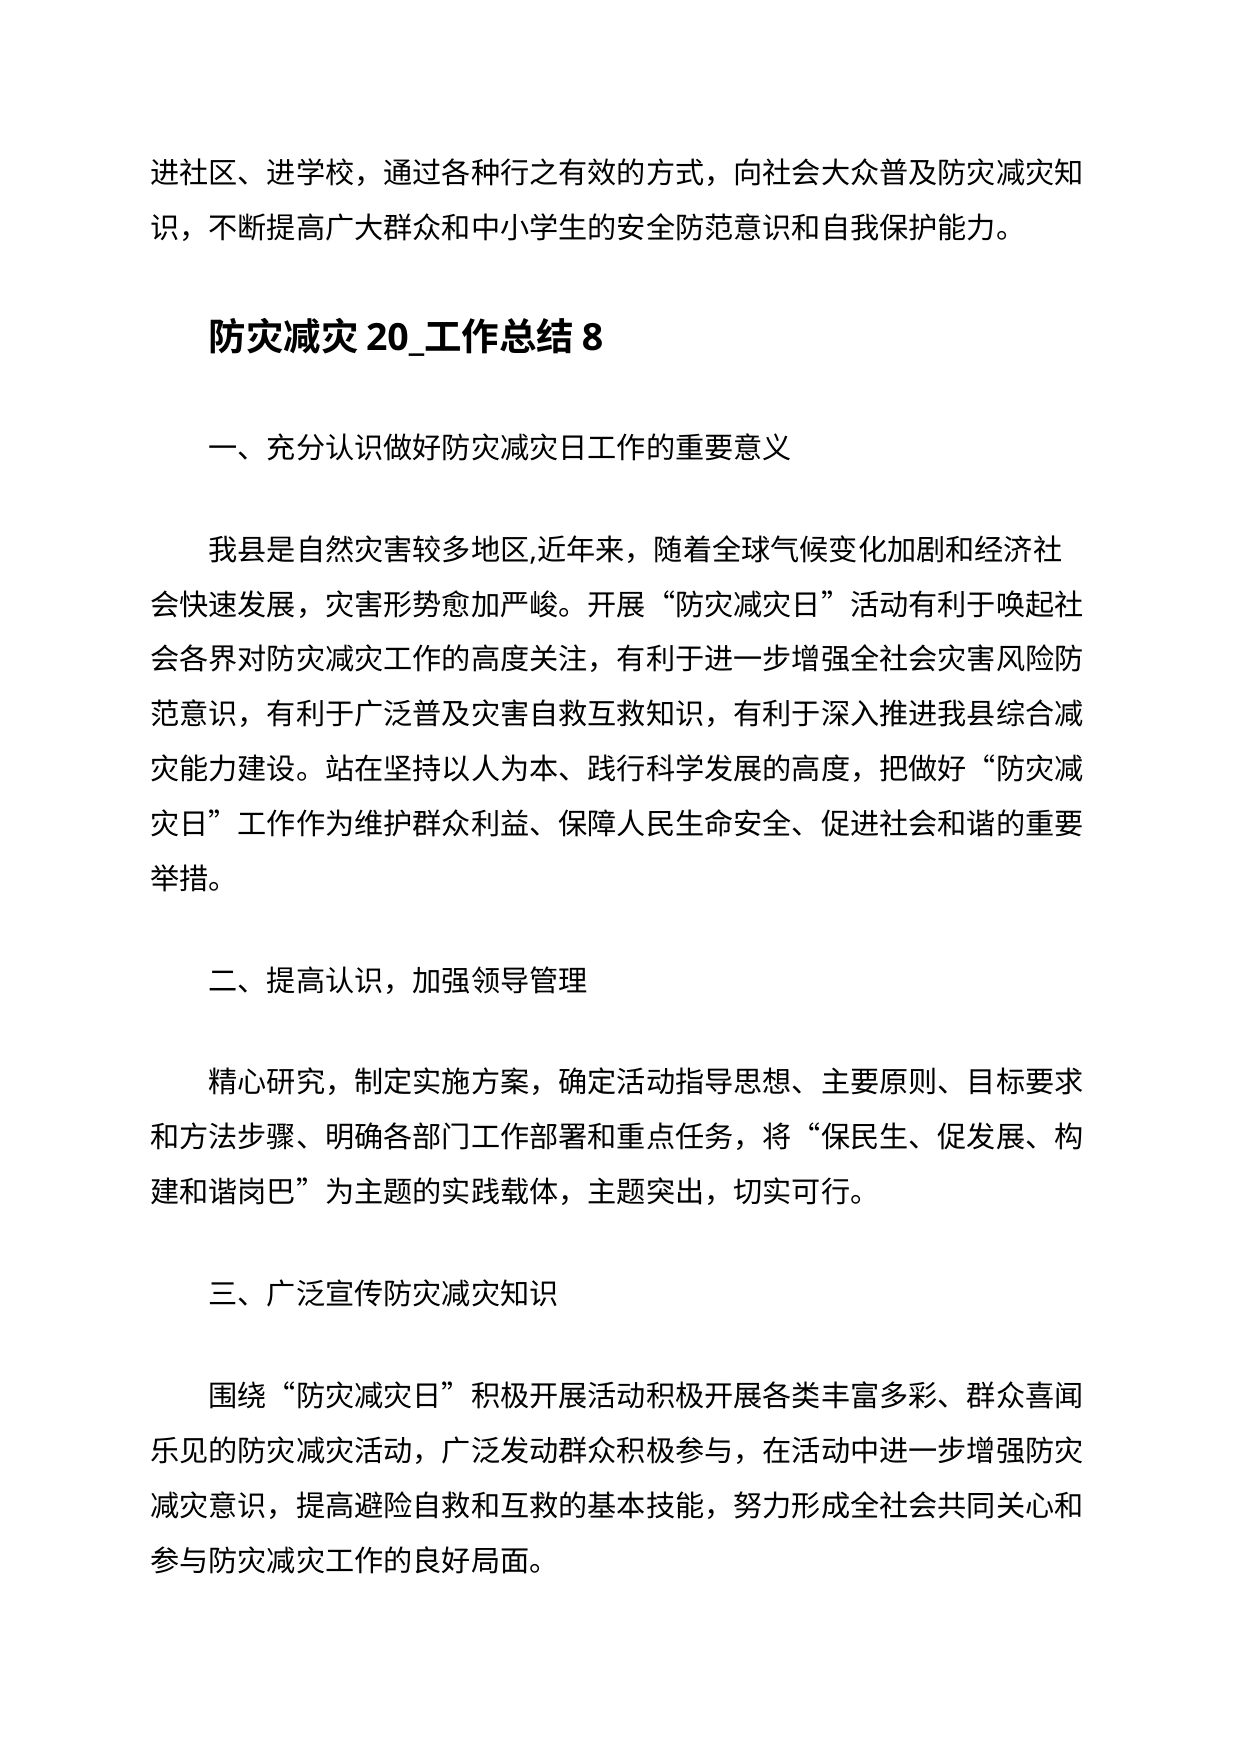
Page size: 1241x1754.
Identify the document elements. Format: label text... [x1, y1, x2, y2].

text 三、广泛宣传防灾减灾知识 [150, 1271, 1090, 1313]
text 二、提高认识，加强领导管理 [150, 957, 1090, 999]
text 精心研究，制定实施方案，确定活动指导思想、主要原则、目标要求和方法步骤、明确各部门工作部署和重点任务，将“保民生、促发展、构建和谐岗巴”为主题的实践载体，主题突出，切实可行。 [150, 1059, 1090, 1211]
text 一、充分认识做好防灾减灾日工作的重要意义 [150, 424, 1090, 467]
text 我县是自然灾害较多地区,近年来，随着全球气候变化加剧和经济社会快速发展，灾害形势愈加严峻。开展“防灾减灾日”活动有利于唤起社会各界对防灾减灾工作的高度关注，有利于进一步增强全社会灾害风险防范意识，有利于广泛普及灾害自救互救知识，有利于深入推进我县综合减灾能力建设。站在坚持以人为本、践行科学发展的高度，把做好“防灾减灾日”工作作为维护群众利益、保障人民生命安全、促进社会和谐的重要举措。 [150, 526, 1090, 898]
text 围绕“防灾减灾日”积极开展活动积极开展各类丰富多彩、群众喜闻乐见的防灾减灾活动，广泛发动群众积极参与，在活动中进一步增强防灾减灾意识，提高避险自救和互救的基本技能，努力形成全社会共同关心和参与防灾减灾工作的良好局面。 [150, 1372, 1090, 1579]
text 防灾减灾20_工作总结8 [150, 307, 1090, 361]
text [150, 150, 1090, 247]
